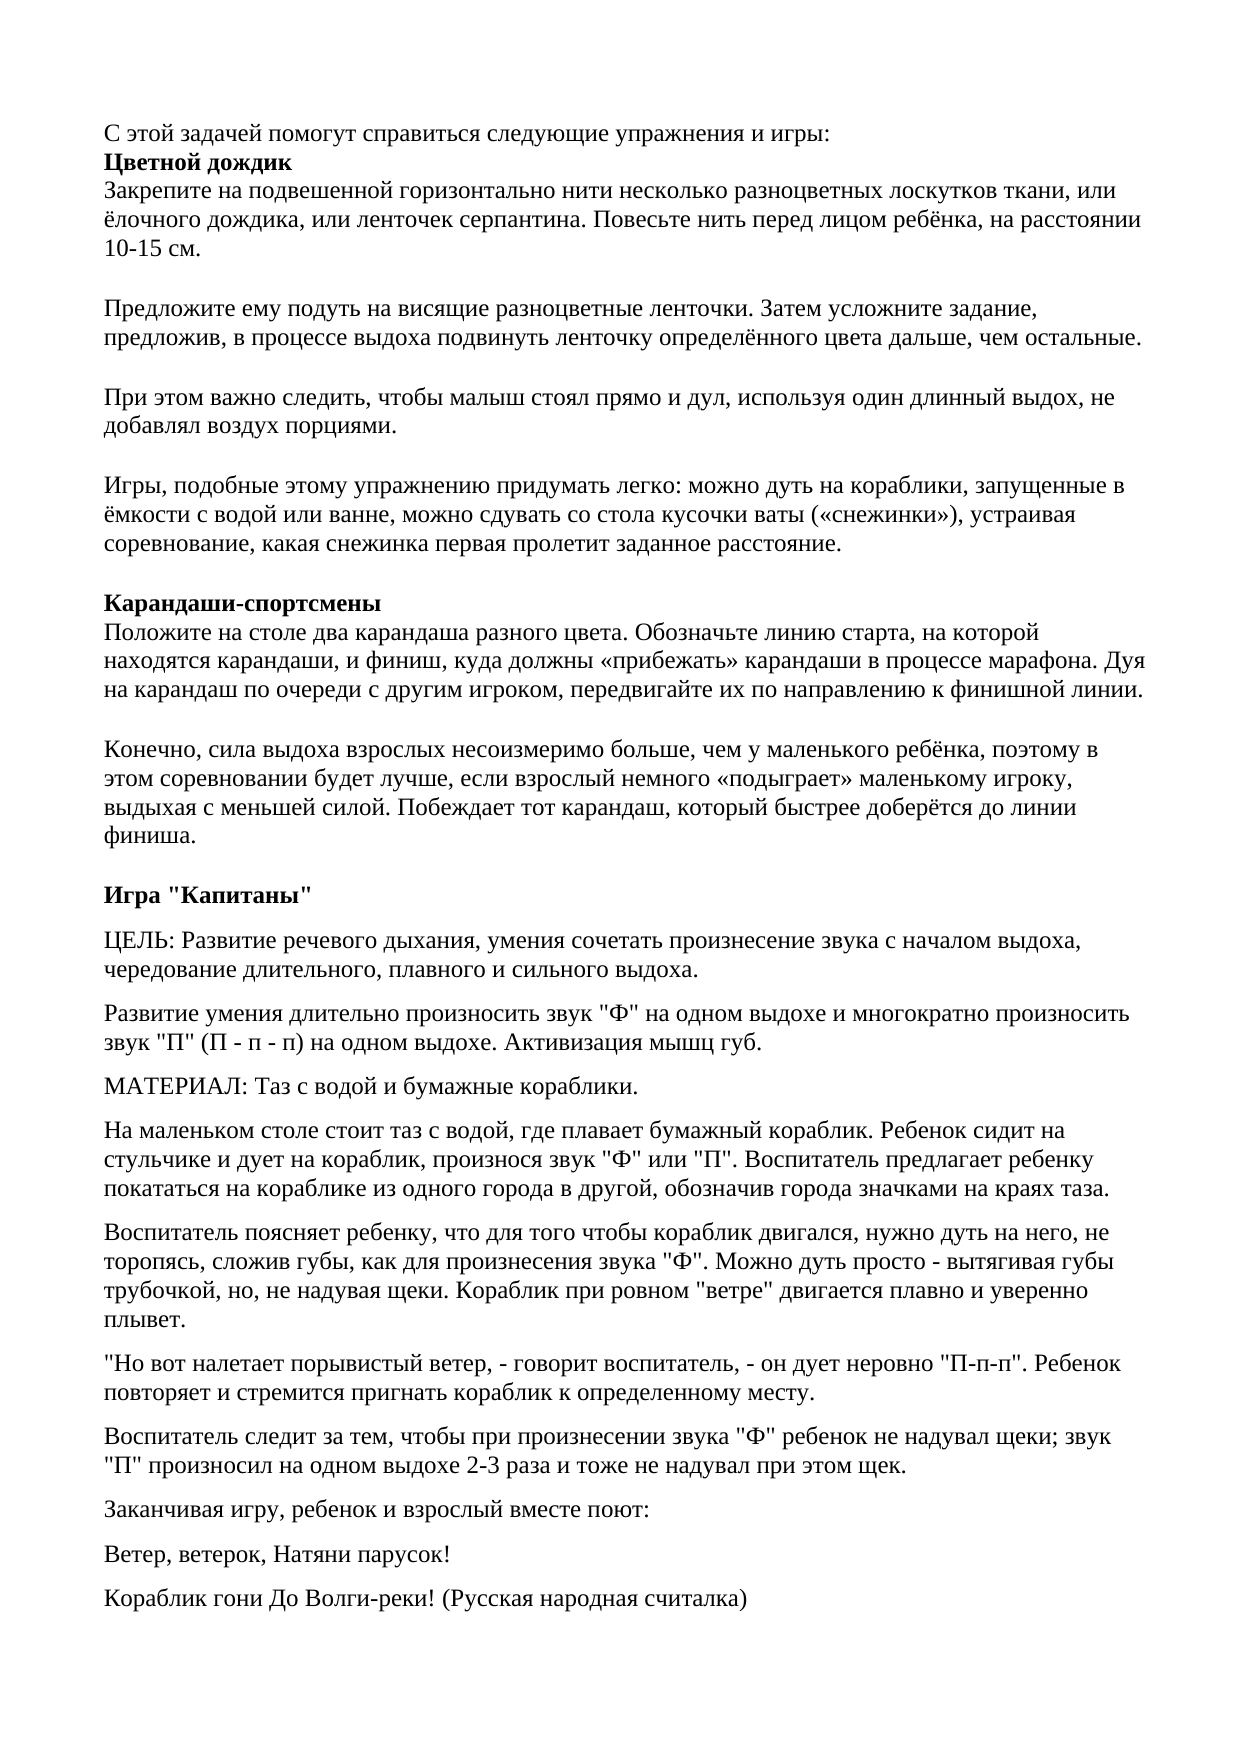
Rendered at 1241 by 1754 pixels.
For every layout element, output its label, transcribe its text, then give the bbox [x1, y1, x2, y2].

text На маленьком столе стоит таз с водой, где плавает бумажный кораблик. Ребенок сидит на стульчике и дует на кораблик, произнося звук "Ф" или "П". Воспитатель предлагает ребенку покататься на кораблике из одного города в другой, обозначив города значками на краях таза. [103, 1116, 1152, 1202]
text Игра "Капитаны" [103, 881, 1152, 909]
text Ветер, ветерок, Натяни парусок! [103, 1539, 1152, 1567]
text МАТЕРИАЛ: Таз с водой и бумажные кораблики. [103, 1071, 1152, 1100]
text Положите на столе два карандаша разного цвета. Обозначьте линию старта, на которой находятся карандаши, и финиш, куда должны «прибежать» карандаши в процессе марафона. Дуя на карандаш по очереди с другим игроком, передвигайте их по направлению к финишной линии. [103, 617, 1152, 703]
text Предложите ему подуть на висящие разноцветные ленточки. Затем усложните задание, предложив, в процессе выдоха подвинуть ленточку определённого цвета дальше, чем остальные. [103, 293, 1152, 351]
text Заканчивая игру, ребенок и взрослый вместе поют: [103, 1494, 1152, 1523]
text ЦЕЛЬ: Развитие речевого дыхания, умения сочетать произнесение звука с началом выдоха, чередование длительного, плавного и сильного выдоха. [103, 925, 1152, 982]
text Карандаши-спортсмены [103, 588, 1152, 617]
text Кораблик гони До Волги-реки! (Русская народная считалка) [103, 1583, 1152, 1612]
text Воспитатель следит за тем, чтобы при произнесении звука "Ф" ребенок не надувал щеки; звук "П" произносил на одном выдохе 2-3 раза и тоже не надувал при этом щек. [103, 1421, 1152, 1479]
text Игры, подобные этому упражнению придумать легко: можно дуть на кораблики, запущенные в ёмкости с водой или ванне, можно сдувать со стола кусочки ваты («снежинки»), устраивая соревнование, какая снежинка первая пролетит заданное расстояние. [103, 471, 1152, 557]
text Развитие умения длительно произносить звук "Ф" на одном выдохе и многократно произносить звук "П" (П - п - п) на одном выдохе. Активизация мышц губ. [103, 998, 1152, 1056]
text "Но вот налетает порывистый ветер, - говорит воспитатель, - он дует неровно "П-п-п". Ребенок повторяет и стремится пригнать кораблик к определенному месту. [103, 1348, 1152, 1406]
text Конечно, сила выдоха взрослых несоизмеримо больше, чем у маленького ребёнка, поэтому в этом соревновании будет лучше, если взрослый немного «подыграет» маленькому игроку, выдыхая с меньшей силой. Побеждает тот карандаш, который быстрее доберётся до линии финиша. [103, 734, 1152, 849]
text С этой задачей помогут справиться следующие упражнения и игры: [103, 118, 1152, 147]
text Воспитатель поясняет ребенку, что для того чтобы кораблик двигался, нужно дуть на него, не торопясь, сложив губы, как для произнесения звука "Ф". Можно дуть просто - вытягивая губы трубочкой, но, не надувая щеки. Кораблик при ровном "ветре" двигается плавно и уверенно плывет. [103, 1217, 1152, 1332]
text При этом важно следить, чтобы малыш стоял прямо и дул, используя один длинный выдох, не добавлял воздух порциями. [103, 382, 1152, 439]
text Цветной дождик [103, 147, 1152, 176]
text Закрепите на подвешенной горизонтально нити несколько разноцветных лоскутков ткани, или ёлочного дождика, или ленточек серпантина. Повесьте нить перед лицом ребёнка, на расстоянии 10-15 см. [103, 176, 1152, 262]
